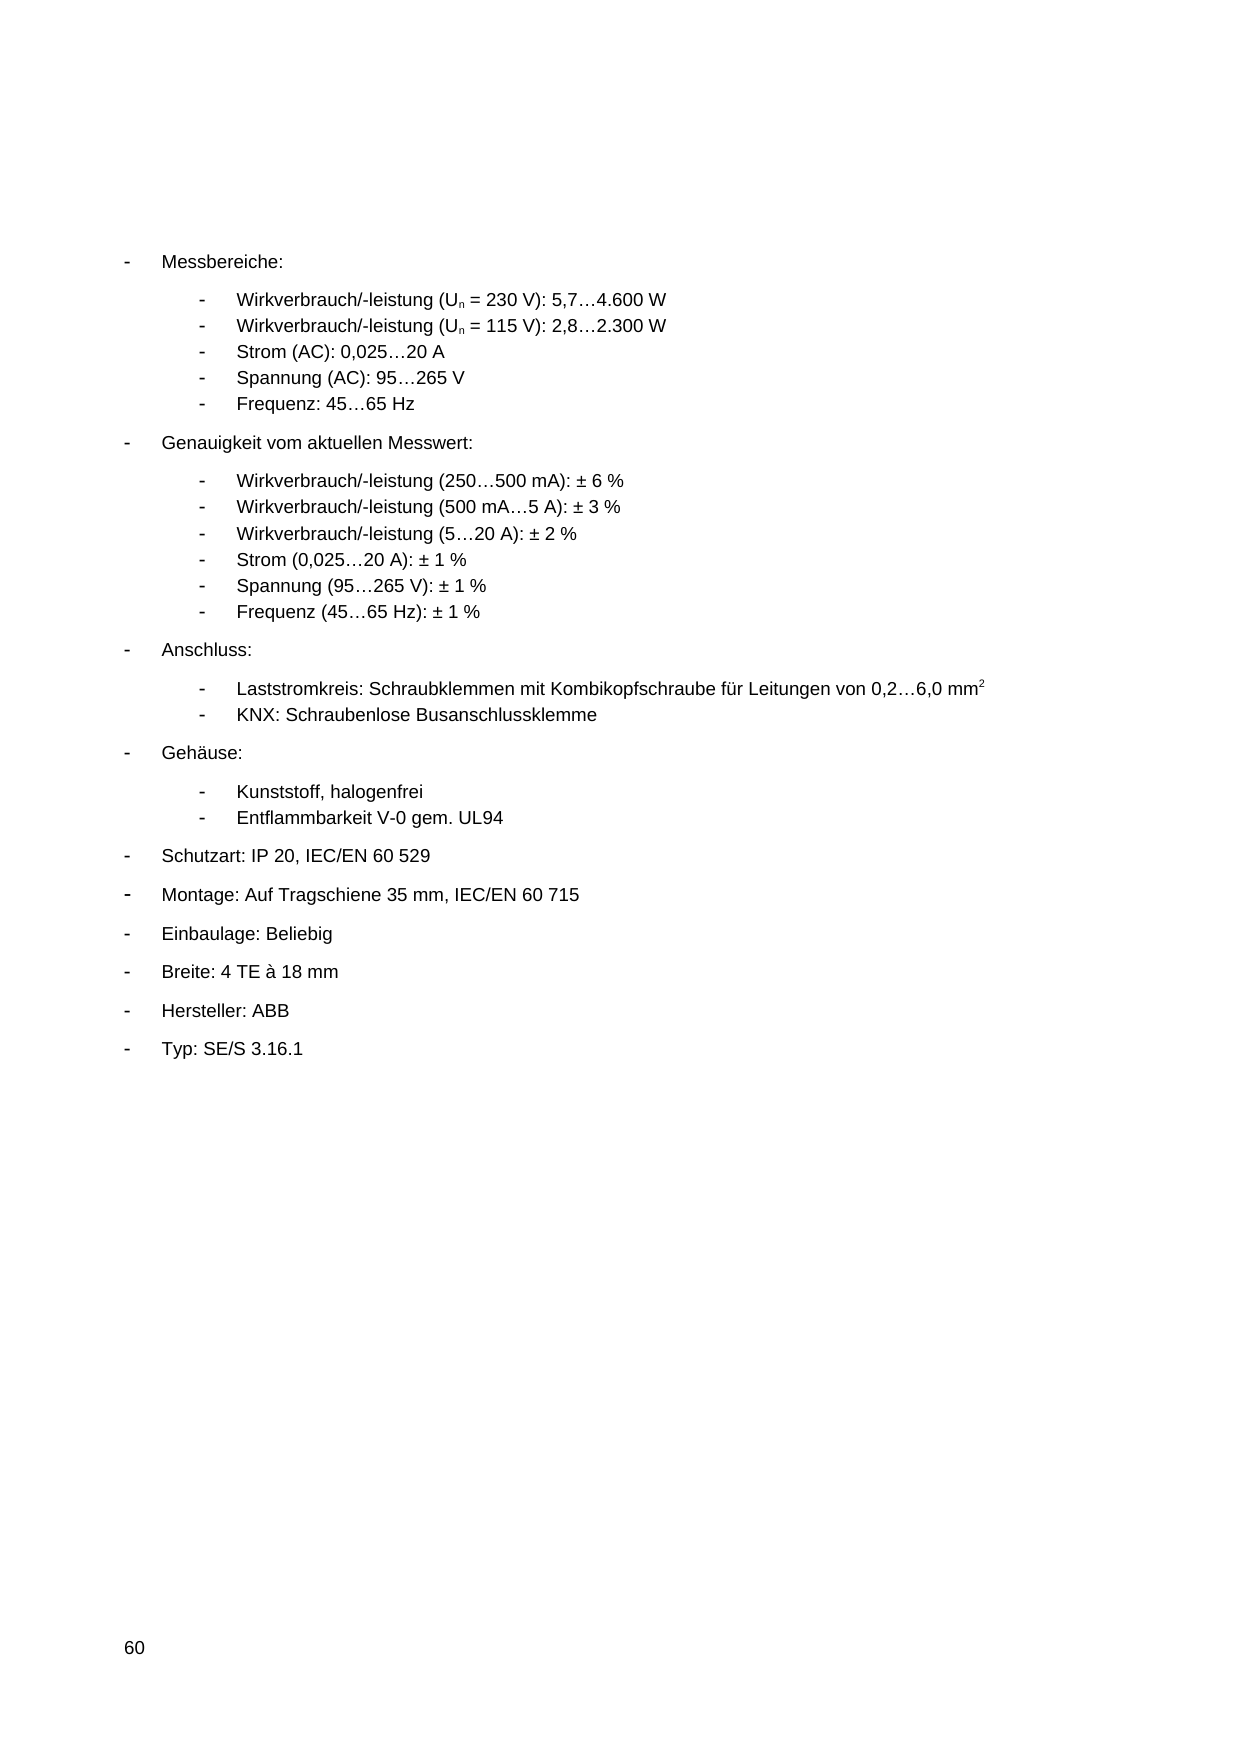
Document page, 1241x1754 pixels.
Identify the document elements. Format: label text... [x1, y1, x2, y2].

text Montage: Auf Tragschiene 35 mm, IEC/EN 60 715 [124, 879, 1158, 905]
text Anschluss: [124, 634, 1158, 661]
text Einbaulage: Beliebig [124, 918, 1158, 944]
text Gehäuse: [124, 738, 1158, 764]
text Genauigkeit vom aktuellen Messwert: [124, 427, 1158, 453]
text Wirkverbrauch/-leistung (250…500 mA): ± 6 % [199, 466, 1158, 492]
text Laststromkreis: Schraubklemmen mit Kombikopfschraube für Leitungen von 0,2…6,0 mm2 [199, 673, 1158, 699]
text Entflammbarkeit V-0 gem. UL94 [199, 802, 1158, 828]
text Wirkverbrauch/-leistung (Un = 230 V): 5,7…4.600 W [199, 284, 1158, 311]
text Wirkverbrauch/-leistung (Un = 115 V): 2,8…2.300 W [199, 311, 1158, 337]
text KNX: Schraubenlose Busanschlussklemme [199, 699, 1158, 725]
text Schutzart: IP 20, IEC/EN 60 529 [124, 841, 1158, 867]
text Typ: SE/S 3.16.1 [124, 1033, 1158, 1059]
text Frequenz (45…65 Hz): ± 1 % [199, 596, 1158, 622]
text Kunststoff, halogenfrei [199, 776, 1158, 802]
text Messbereiche: [124, 246, 1158, 272]
text Strom (AC): 0,025…20 A [199, 337, 1158, 363]
text Breite: 4 TE à 18 mm [124, 956, 1158, 982]
text Spannung (AC): 95…265 V [199, 363, 1158, 389]
text Strom (0,025…20 A): ± 1 % [199, 544, 1158, 570]
text Hersteller: ABB [124, 995, 1158, 1021]
text Wirkverbrauch/-leistung (500 mA…5 A): ± 3 % [199, 492, 1158, 518]
text Frequenz: 45…65 Hz [199, 389, 1158, 415]
text Spannung (95…265 V): ± 1 % [199, 570, 1158, 596]
text Wirkverbrauch/-leistung (5…20 A): ± 2 % [199, 518, 1158, 544]
